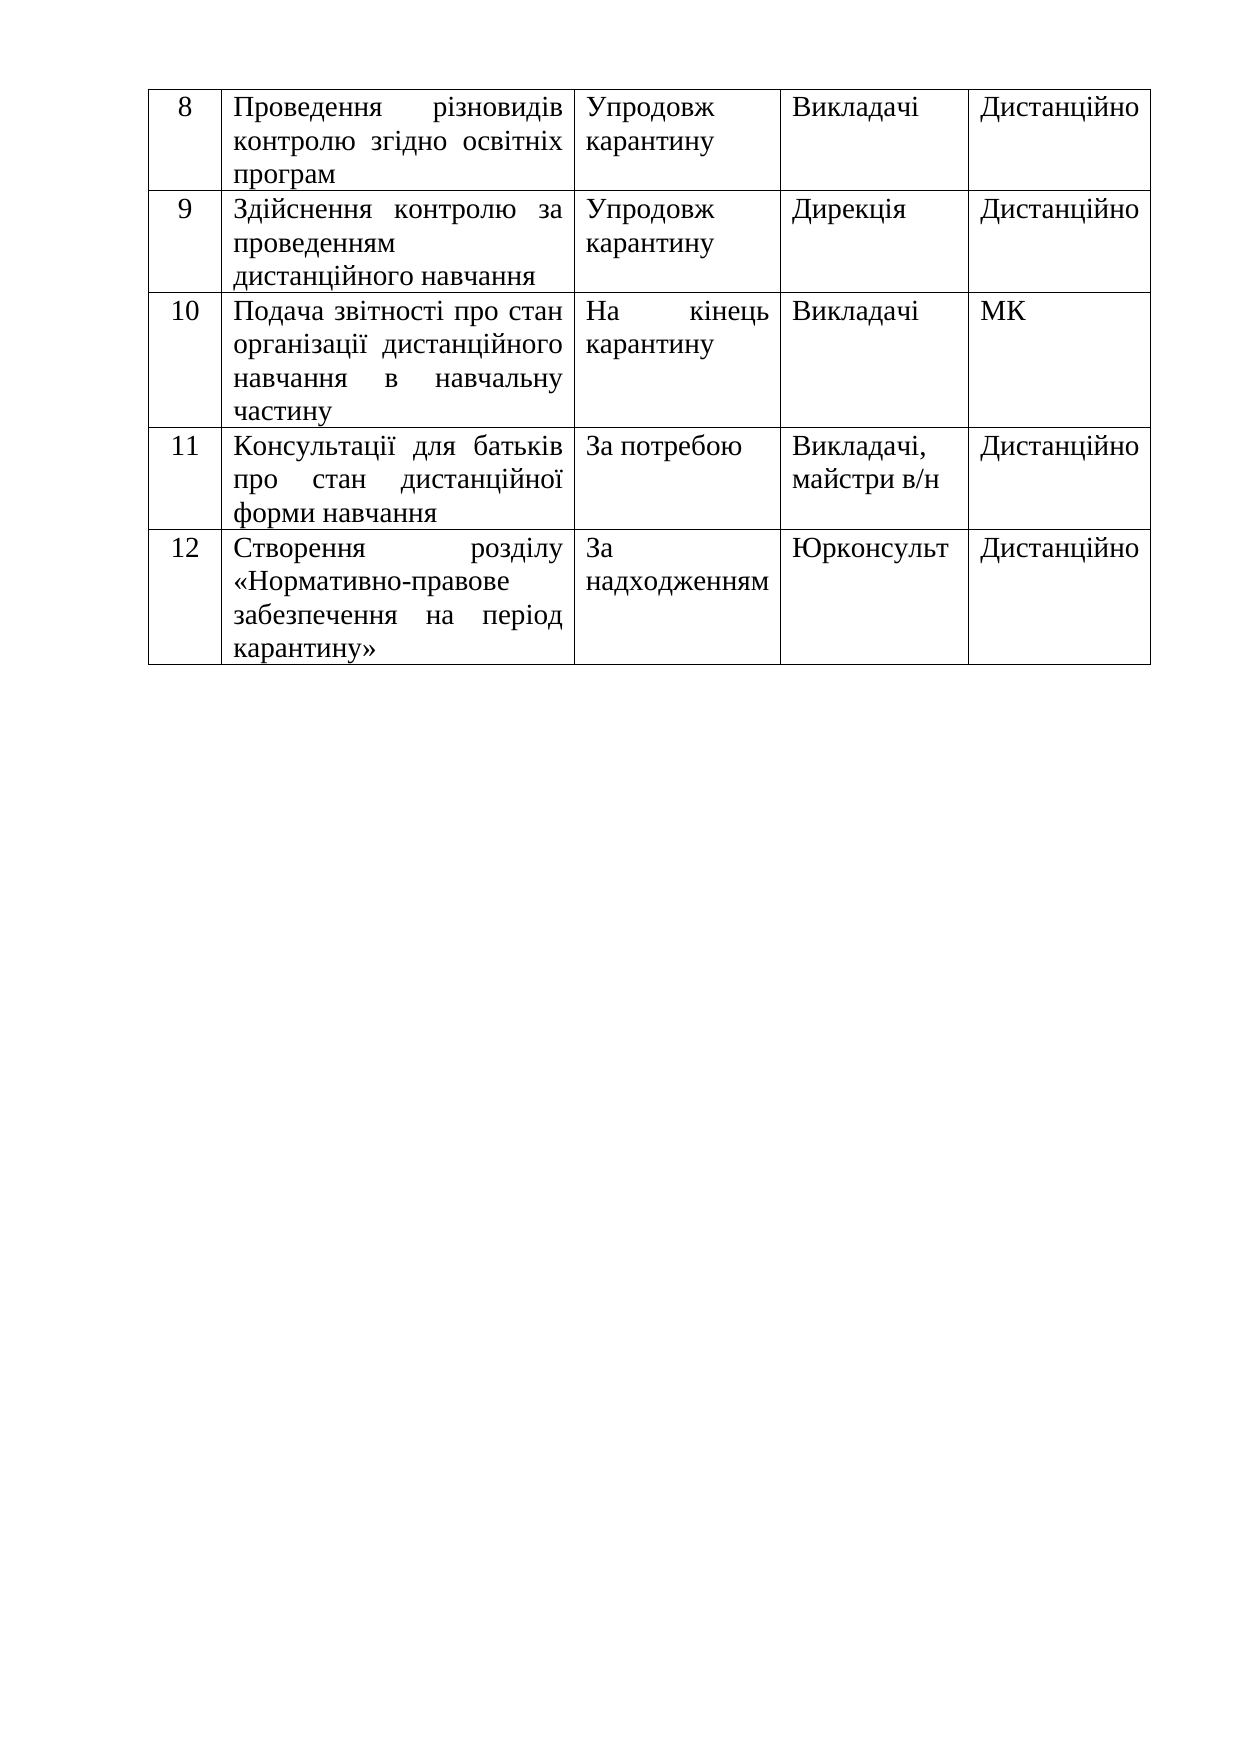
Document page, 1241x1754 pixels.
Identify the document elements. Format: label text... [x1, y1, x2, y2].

table_cell На кінець карантину [575, 293, 780, 427]
table_cell Дистанційно [969, 428, 1150, 529]
table_cell Юрконсульт [781, 530, 968, 664]
table_cell Дирекція [781, 191, 968, 292]
table_cell 12 [149, 530, 221, 664]
table_cell Створення розділу «Нормативно-правове забезпечення на період карантину» [222, 530, 574, 664]
table_cell 8 [149, 90, 221, 190]
table_cell Здійснення контролю за проведенням дистанційного навчання [222, 191, 574, 292]
table_cell Дистанційно [969, 191, 1150, 292]
table_cell За надходженням [575, 530, 780, 664]
table_cell Дистанційно [969, 90, 1150, 190]
table_cell Проведення різновидів контролю згідно освітніх програм [222, 90, 574, 190]
table_cell Упродовж карантину [575, 191, 780, 292]
table_cell За потребою [575, 428, 780, 529]
table_cell Консультації для батьків про стан дистанційної форми навчання [222, 428, 574, 529]
table_cell Викладачі [781, 293, 968, 427]
table_cell 10 [149, 293, 221, 427]
table_cell Подача звітності про стан організації дистанційного навчання в навчальну частину [222, 293, 574, 427]
table_cell Упродовж карантину [575, 90, 780, 190]
table_cell Дистанційно [969, 530, 1150, 664]
table_cell МК [969, 293, 1150, 427]
table_cell Викладачі, майстри в/н [781, 428, 968, 529]
table_cell 11 [149, 428, 221, 529]
table_cell Викладачі [781, 90, 968, 190]
table_cell 9 [149, 191, 221, 292]
